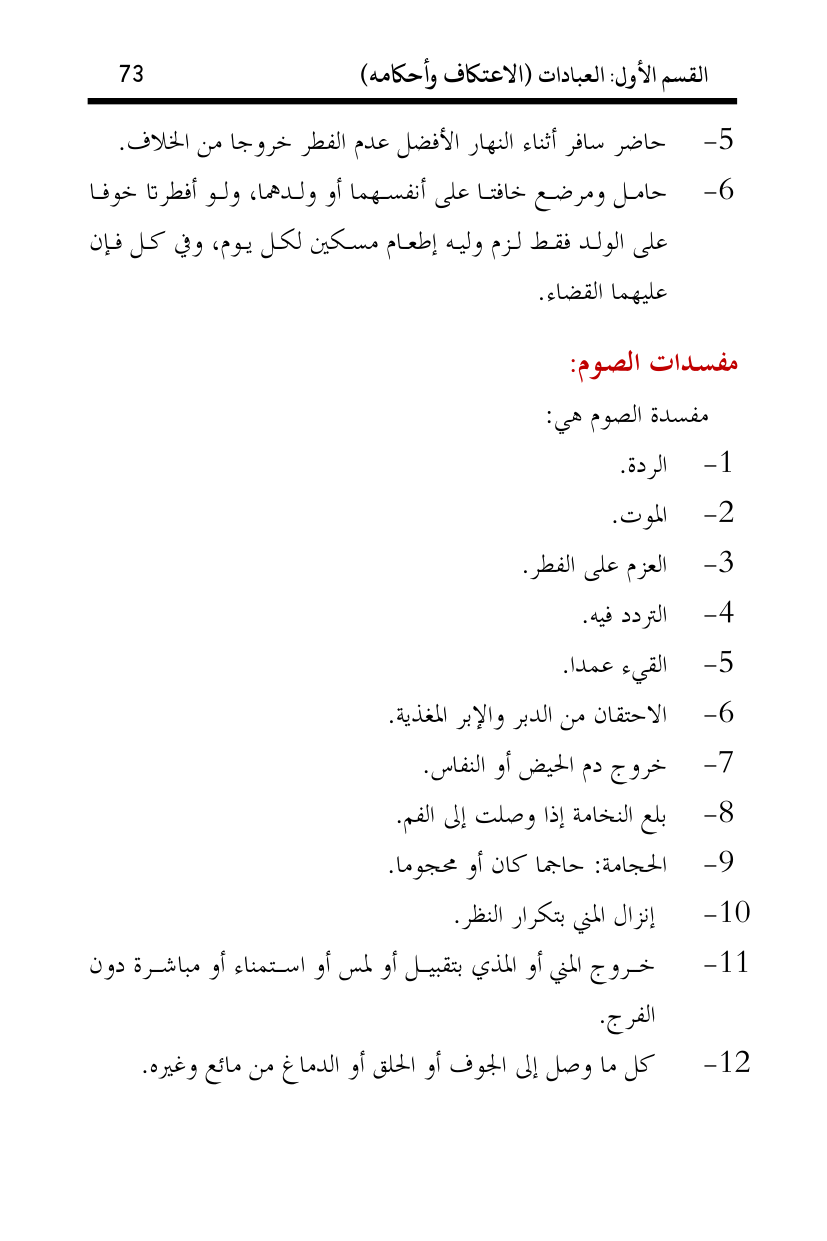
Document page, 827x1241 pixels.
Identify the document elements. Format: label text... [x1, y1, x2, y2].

list العزم على الفطر. [89, 541, 703, 591]
list الحجامة: حاجما كان أو محجوما. [89, 841, 703, 891]
list التردد فيه. [89, 591, 703, 641]
list إنزال المني بتكرار النظر. [89, 891, 703, 941]
list الاحتقان من الدبر والإبر المغذية. [89, 691, 703, 741]
list حامل ومرضع خافتا على أنفسهما أو ولدهما، ولو أفطرتا خوفا على الولد فقط لزم وليه إطعام مسكين لكل يوم، وفي كل فإن عليهما القضاء. [89, 169, 703, 318]
text مفسدة الصوم هي: [89, 391, 738, 441]
list حاضر سافر أثناء النهار الأفضل عدم الفطر خروجا من الخلاف. [89, 119, 703, 168]
list القيء عمدا. [89, 641, 703, 691]
list خروج المني أو المذي بتقبيل أو لمس أو استمناء أو مباشرة دون الفرج. [89, 941, 703, 1041]
list بلع النخامة إذا وصلت إلى الفم. [89, 791, 703, 841]
list الردة. [89, 441, 703, 491]
list كل ما وصل إلى الجوف أو الحلق أو الدماغ من مائع وغيره. [89, 1041, 703, 1091]
list خروج دم الحيض أو النفاس. [89, 741, 703, 791]
list الموت. [89, 491, 703, 541]
text مفسـدات الصـوم: [89, 337, 738, 391]
